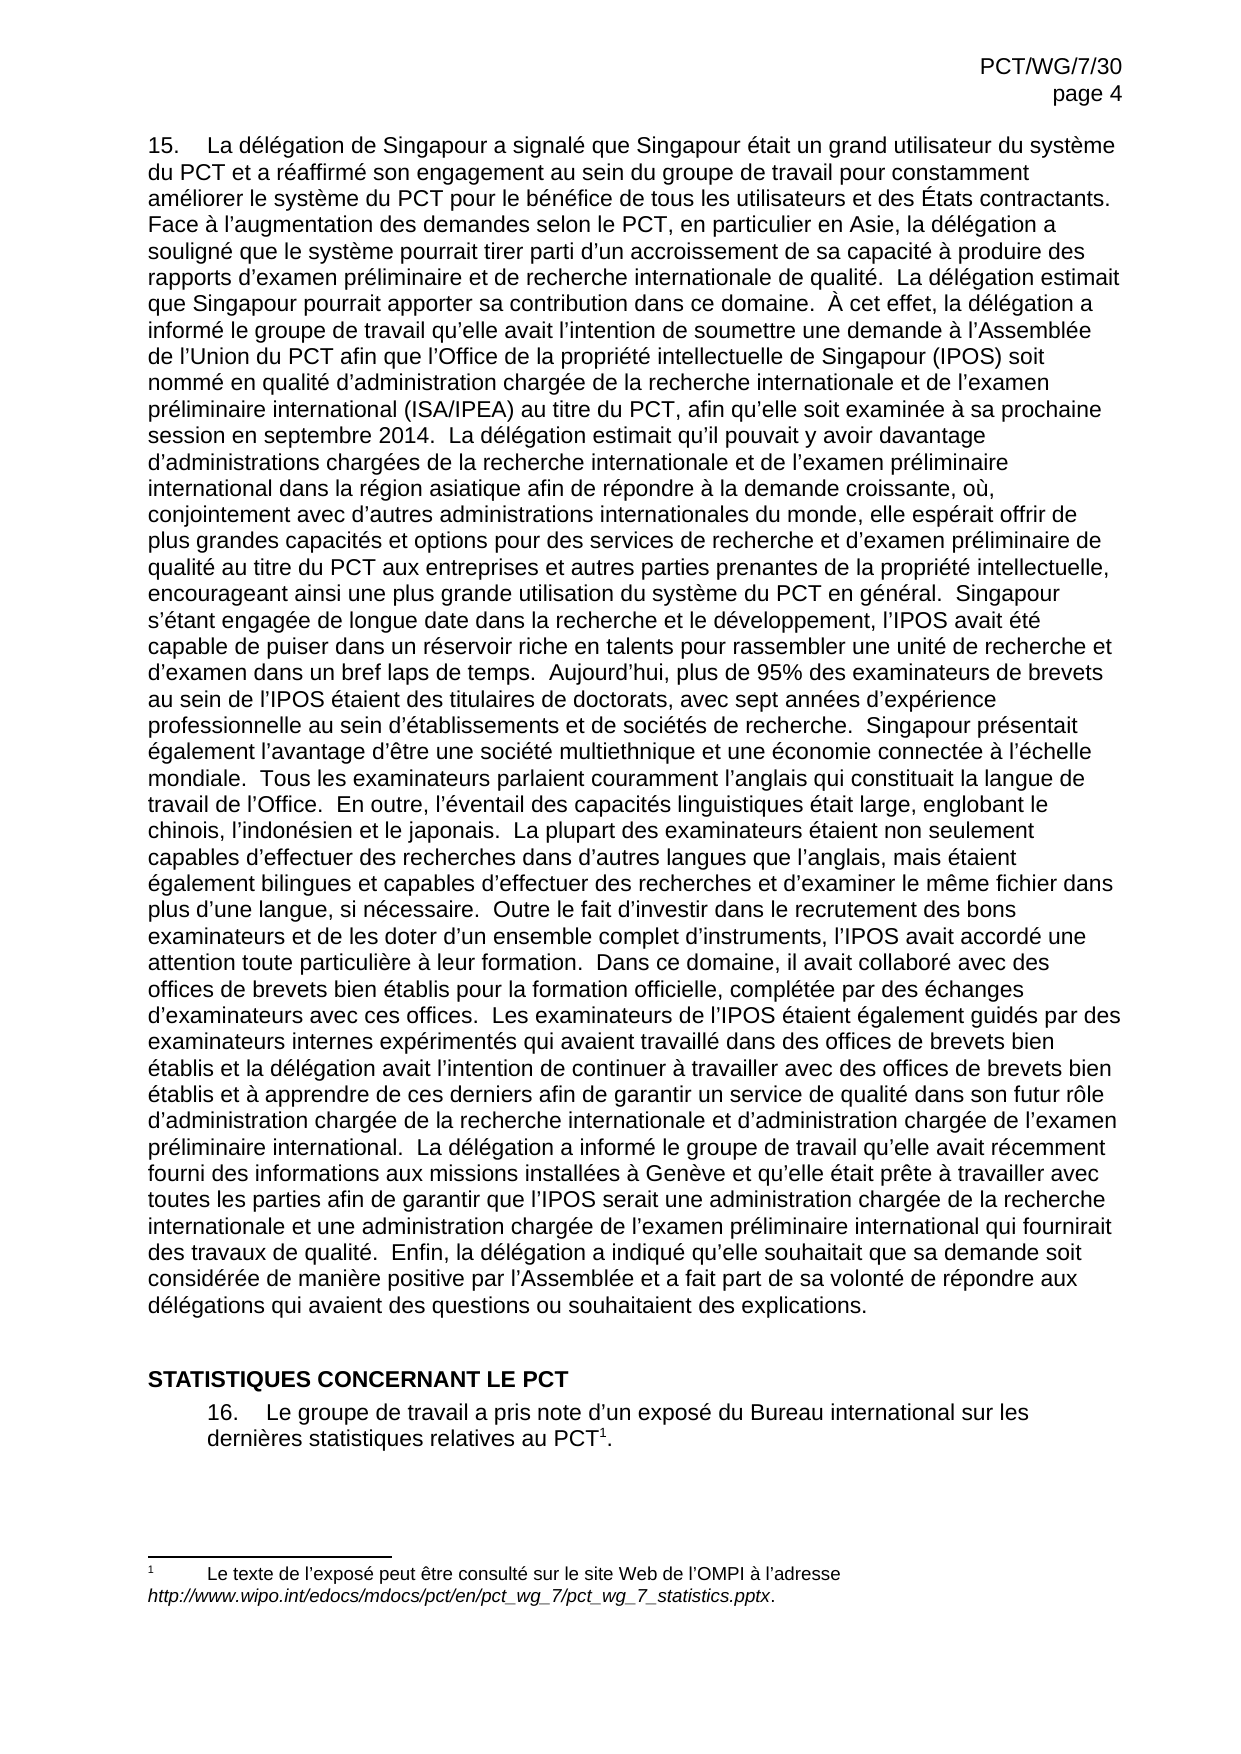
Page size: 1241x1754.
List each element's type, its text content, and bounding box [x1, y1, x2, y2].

subtitle Statistiques concernant le PCT [148, 1366, 1122, 1392]
text La délégation de Singapour a signalé que Singapour était un grand utilisateur du système du PCT et a réaffirmé son engagement au sein du groupe de travail pour constamment améliorer le système du PCT pour le bénéfice de tous les utilisateurs et des États contractants. Face à l’augmentation des demandes selon le PCT, en particulier en Asie, la délégation a souligné que le système pourrait tirer parti d’un accroissement de sa capacité à produire des rapports d’examen préliminaire et de recherche internationale de qualité. La délégation estimait que Singapour pourrait apporter sa contribution dans ce domaine. À cet effet, la délégation a informé le groupe de travail qu’elle avait l’intention de soumettre une demande à l’Assemblée de l’Union du PCT afin que l’Office de la propriété intellectuelle de Singapour (IPOS) soit nommé en qualité d’administration chargée de la recherche internationale et de l’examen préliminaire international (ISA/IPEA) au titre du PCT, afin qu’elle soit examinée à sa prochaine session en septembre 2014. La délégation estimait qu’il pouvait y avoir davantage d’administrations chargées de la recherche internationale et de l’examen préliminaire international dans la région asiatique afin de répondre à la demande croissante, où, conjointement avec d’autres administrations internationales du monde, elle espérait offrir de plus grandes capacités et options pour des services de recherche et d’examen préliminaire de qualité au titre du PCT aux entreprises et autres parties prenantes de la propriété intellectuelle, encourageant ainsi une plus grande utilisation du système du PCT en général. Singapour s’étant engagée de longue date dans la recherche et le développement, l’IPOS avait été capable de puiser dans un réservoir riche en talents pour rassembler une unité de recherche et d’examen dans un bref laps de temps. Aujourd’hui, plus de 95% des examinateurs de brevets au sein de l’IPOS étaient des titulaires de doctorats, avec sept années d’expérience professionnelle au sein d’établissements et de sociétés de recherche. Singapour présentait également l’avantage d’être une société multiethnique et une économie connectée à l’échelle mondiale. Tous les examinateurs parlaient couramment l’anglais qui constituait la langue de travail de l’Office. En outre, l’éventail des capacités linguistiques était large, englobant le chinois, l’indonésien et le japonais. La plupart des examinateurs étaient non seulement capables d’effectuer des recherches dans d’autres langues que l’anglais, mais étaient également bilingues et capables d’effectuer des recherches et d’examiner le même fichier dans plus d’une langue, si nécessaire. Outre le fait d’investir dans le recrutement des bons examinateurs et de les doter d’un ensemble complet d’instruments, l’IPOS avait accordé une attention toute particulière à leur formation. Dans ce domaine, il avait collaboré avec des offices de brevets bien établis pour la formation officielle, complétée par des échanges d’examinateurs avec ces offices. Les examinateurs de l’IPOS étaient également guidés par des examinateurs internes expérimentés qui avaient travaillé dans des offices de brevets bien établis et la délégation avait l’intention de continuer à travailler avec des offices de brevets bien établis et à apprendre de ces derniers afin de garantir un service de qualité dans son futur rôle d’administration chargée de la recherche internationale et d’administration chargée de l’examen préliminaire international. La délégation a informé le groupe de travail qu’elle avait récemment fourni des informations aux missions installées à Genève et qu’elle était prête à travailler avec toutes les parties afin de garantir que l’IPOS serait une administration chargée de la recherche internationale et une administration chargée de l’examen préliminaire international qui fournirait des travaux de qualité. Enfin, la délégation a indiqué qu’elle souhaitait que sa demande soit considérée de manière positive par l’Assemblée et a fait part de sa volonté de répondre aux délégations qui avaient des questions ou souhaitaient des explications. [148, 132, 1122, 1318]
text Le groupe de travail a pris note d’un exposé du Bureau international sur les dernières statistiques relatives au PCT. [207, 1399, 1122, 1451]
